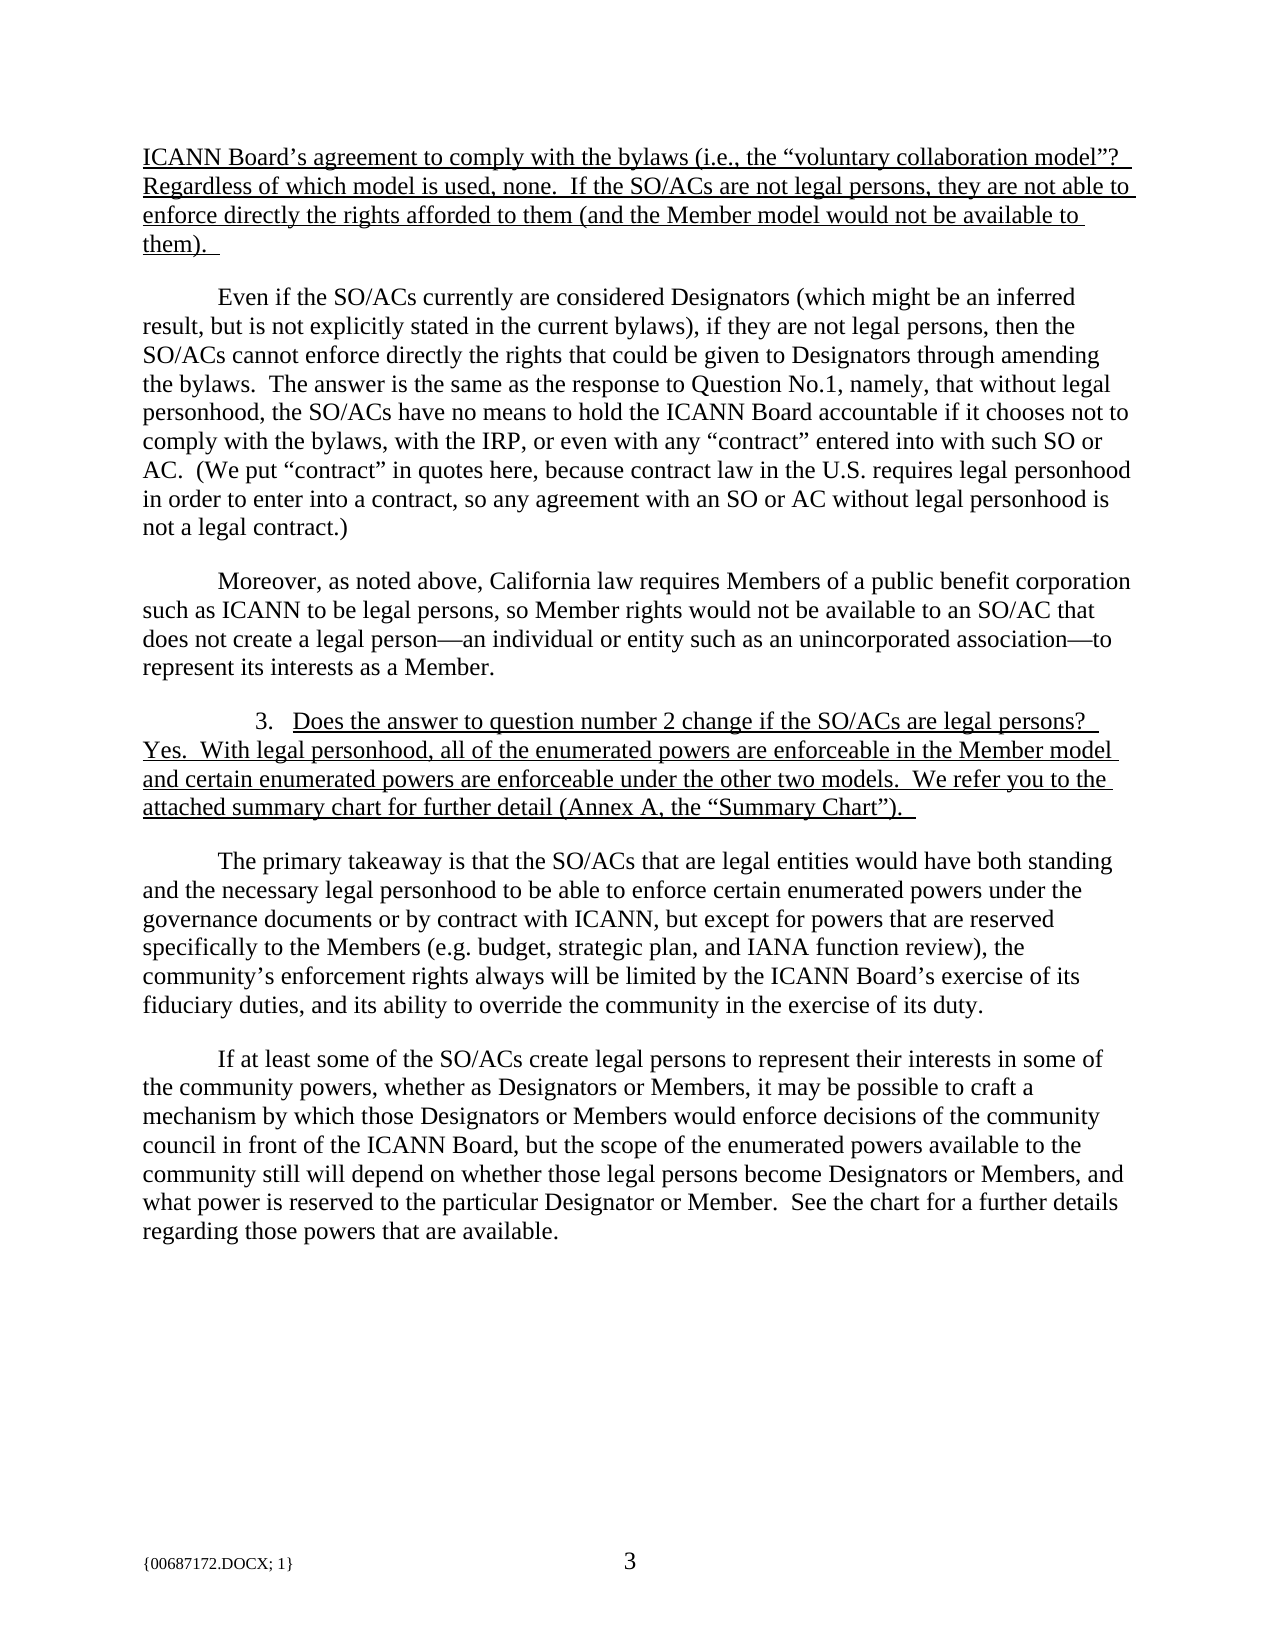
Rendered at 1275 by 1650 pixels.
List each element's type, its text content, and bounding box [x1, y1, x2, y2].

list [142, 142, 1136, 196]
text The primary takeaway is that the SO/ACs that are legal entities would have both standing and the necessary legal personhood to be able to enforce certain enumerated powers under the governance documents or by contract with ICANN, but except for powers that are reserved specifically to the Members (e.g. budget, strategic plan, and IANA function review), the community’s enforcement rights always will be limited by the ICANN Board’s exercise of its fiduciary duties, and its ability to override the community in the exercise of its duty. [142, 846, 1136, 1019]
text Moreover, as noted above, California law requires Members of a public benefit corporation such as ICANN to be legal persons, so Member rights would not be available to an SO/AC that does not create a legal person—an individual or entity such as an unincorporated association—to represent its interests as a Member. [142, 566, 1136, 681]
list Does the answer to question number 2 change if the SO/ACs are legal persons? Yes. With legal personhood, all of the enumerated powers are enforceable in the Member model and certain enumerated powers are enforceable under the other two models. We refer you to the attached summary chart for further detail (Annex A, the “Summary Chart”). [142, 706, 1136, 821]
text Even if the SO/ACs currently are considered Designators (which might be an inferred result, but is not explicitly stated in the current bylaws), if they are not legal persons, then the SO/ACs cannot enforce directly the rights that could be given to Designators through amending the bylaws. The answer is the same as the response to Question No.1, namely, that without legal personhood, the SO/ACs have no means to hold the ICANN Board accountable if it chooses not to comply with the bylaws, with the IRP, or even with any “contract” entered into with such SO or AC. (We put “contract” in quotes here, because contract law in the U.S. requires legal personhood in order to enter into a contract, so any agreement with an SO or AC without legal personhood is not a legal contract.) [142, 282, 1136, 541]
text If at least some of the SO/ACs create legal persons to represent their interests in some of the community powers, whether as Designators or Members, it may be possible to craft a mechanism by which those Designators or Members would enforce decisions of the community council in front of the ICANN Board, but the scope of the enumerated powers available to the community still will depend on whether those legal persons become Designators or Members, and what power is reserved to the particular Designator or Member. See the chart for a further details regarding those powers that are available. [142, 1044, 1136, 1245]
